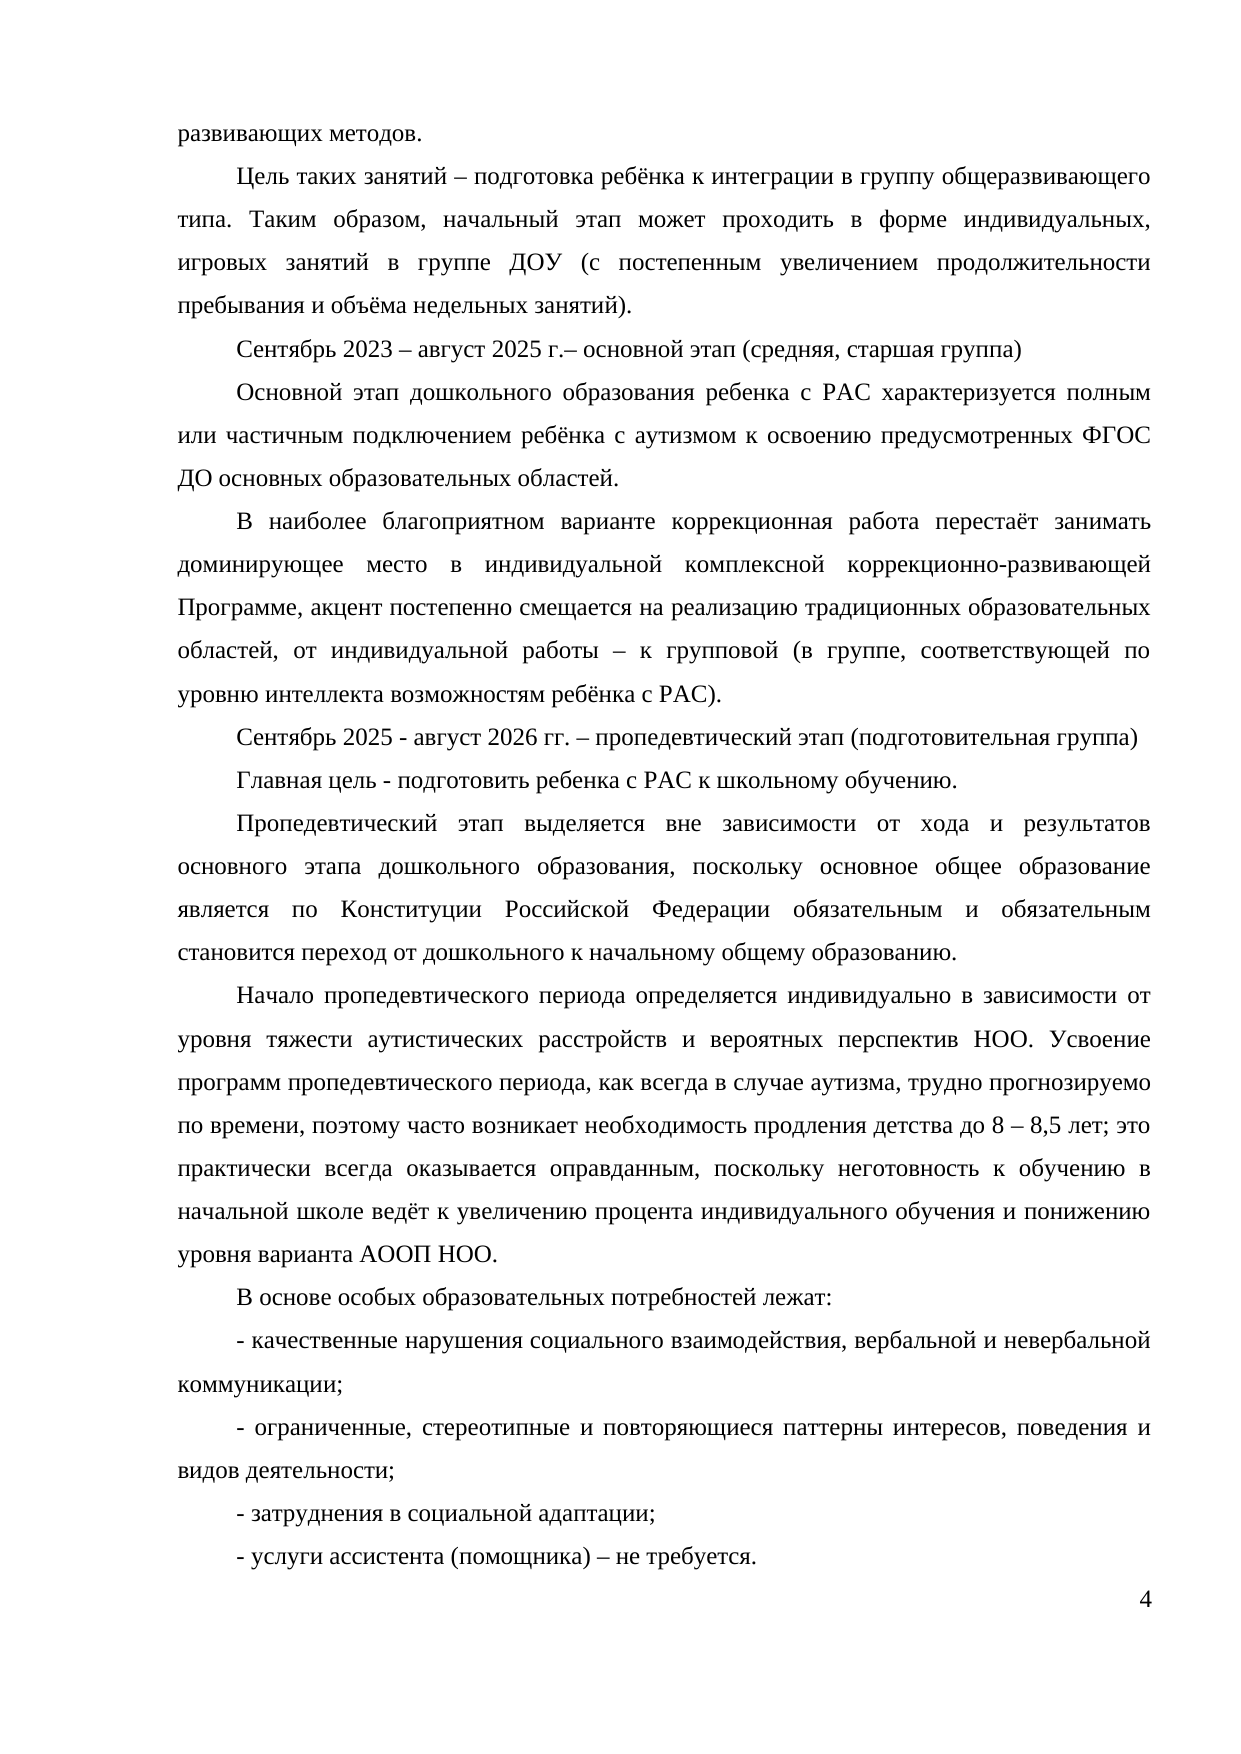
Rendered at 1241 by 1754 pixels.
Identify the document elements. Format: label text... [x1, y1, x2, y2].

text Сентябрь 2023 – август 2025 г.– основной этап (средняя, старшая группа) [177, 334, 1152, 362]
text - услуги ассистента (помощника) – не требуется. [177, 1541, 1152, 1570]
text Цель таких занятий – подготовка ребёнка к интеграции в группу общеразвивающего типа. Таким образом, начальный этап может проходить в форме индивидуальных, игровых занятий в группе ДОУ (с постепенным увеличением продолжительности пребывания и объёма недельных занятий). [177, 161, 1152, 319]
text Главная цель - подготовить ребенка с РАС к школьному обучению. [177, 765, 1152, 794]
text Сентябрь 2025 - август 2026 гг. – пропедевтический этап (подготовительная группа) [177, 722, 1152, 751]
text Основной этап дошкольного образования ребенка с РАС характеризуется полным или частичным подключением ребёнка с аутизмом к освоению предусмотренных ФГОС ДО основных образовательных областей. [177, 377, 1152, 492]
text Начало пропедевтического периода определяется индивидуально в зависимости от уровня тяжести аутистических расстройств и вероятных перспектив НОО. Усвоение программ пропедевтического периода, как всегда в случае аутизма, трудно прогнозируемо по времени, поэтому часто возникает необходимость продления детства до 8 – 8,5 лет; это практически всегда оказывается оправданным, поскольку неготовность к обучению в начальной школе ведёт к увеличению процента индивидуального обучения и понижению уровня варианта АООП НОО. [177, 981, 1152, 1268]
text В наиболее благоприятном варианте коррекционная работа перестаёт занимать доминирующее место в индивидуальной комплексной коррекционно-развивающей Программе, акцент постепенно смещается на реализацию традиционных образовательных областей, от индивидуальной работы – к групповой (в группе, соответствующей по уровню интеллекта возможностям ребёнка с РАС). [177, 506, 1152, 707]
text Пропедевтический этап выделяется вне зависимости от хода и результатов основного этапа дошкольного образования, поскольку основное общее образование является по Конституции Российской Федерации обязательным и обязательным становится переход от дошкольного к начальному общему образованию. [177, 808, 1152, 966]
text В основе особых образовательных потребностей лежат: [177, 1282, 1152, 1311]
text развивающих методов. [177, 118, 1152, 147]
text - затруднения в социальной адаптации; [177, 1498, 1152, 1527]
text - ограниченные, стереотипные и повторяющиеся паттерны интересов, поведения и видов деятельности; [177, 1412, 1152, 1484]
text - качественные нарушения социального взаимодействия, вербальной и невербальной коммуникации; [177, 1326, 1152, 1397]
text 4 [177, 1584, 1152, 1613]
